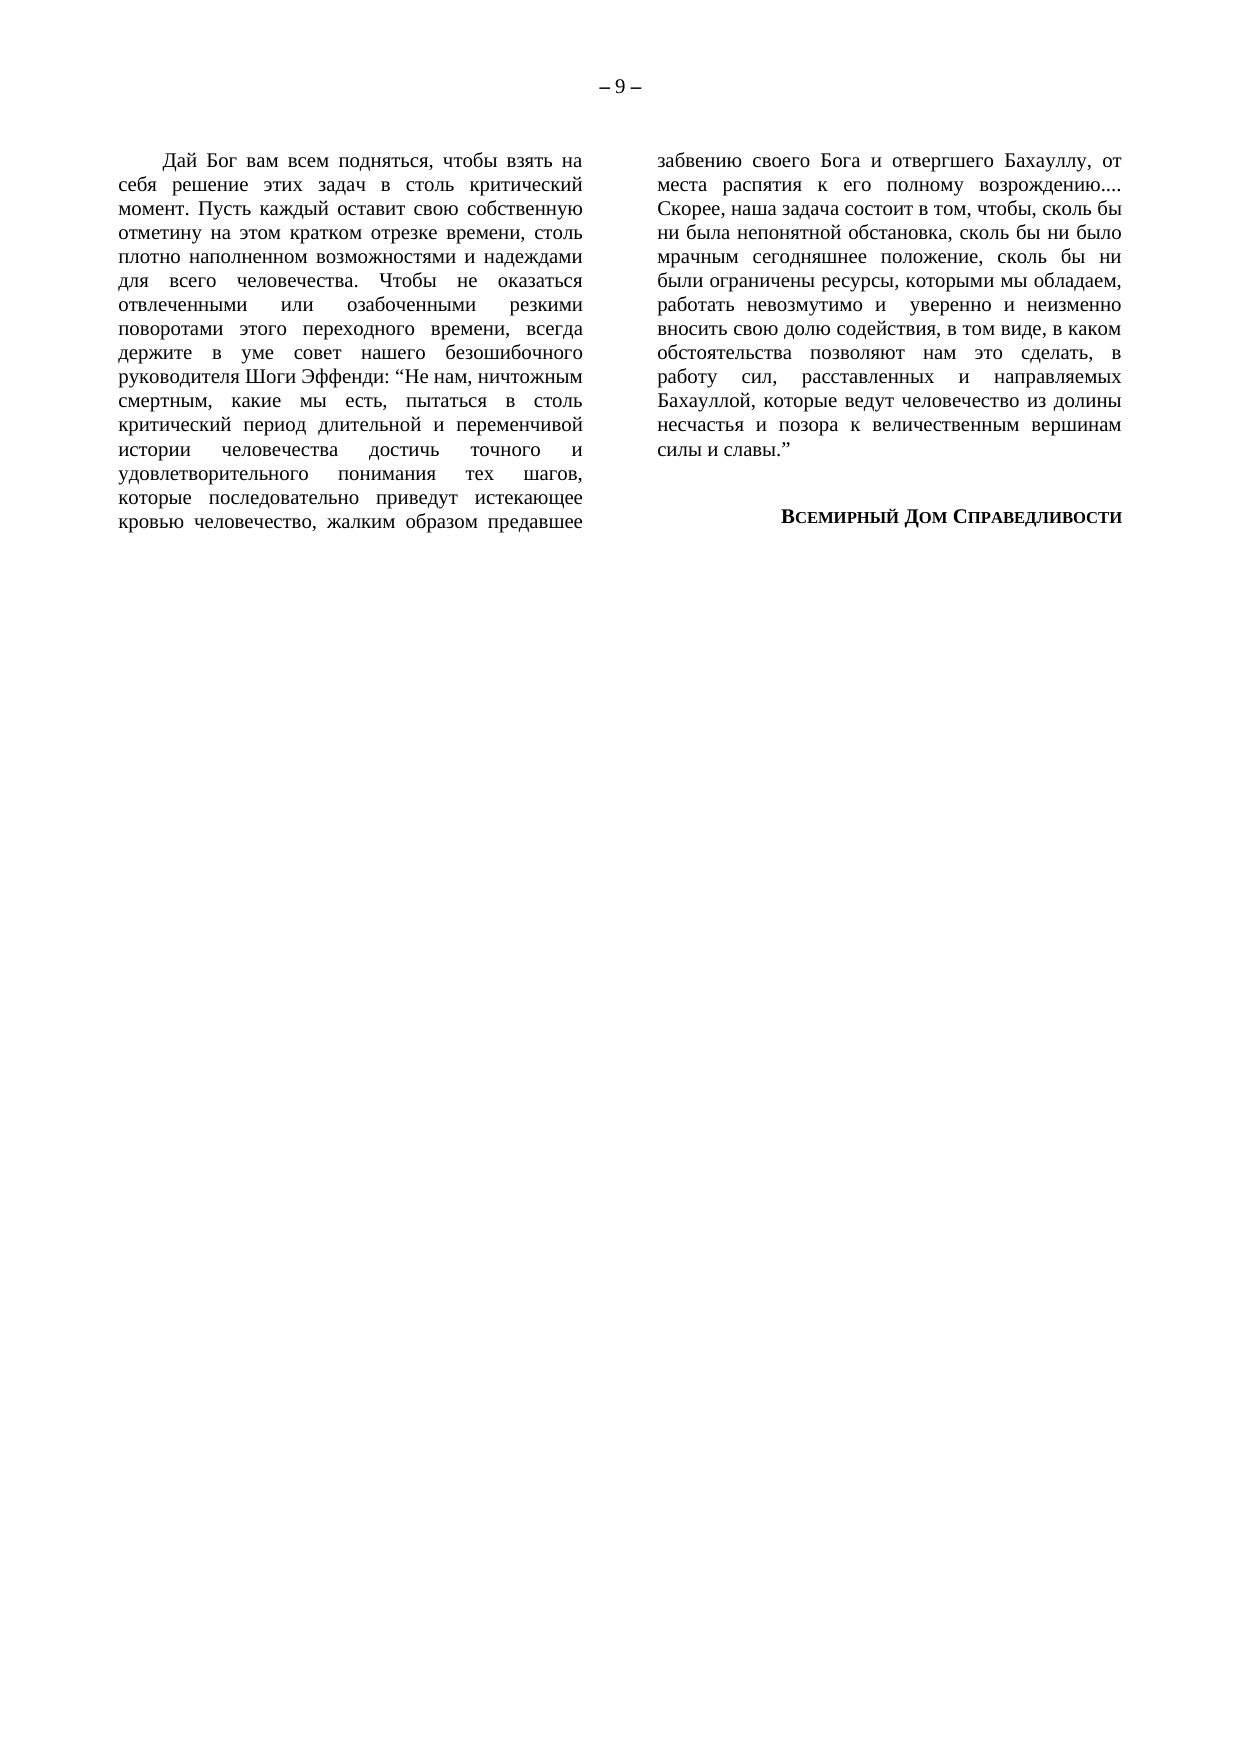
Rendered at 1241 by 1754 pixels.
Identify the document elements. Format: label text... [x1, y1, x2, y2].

text Дай Бог вам всем подняться, чтобы взять на себя решение этих задач в столь критический момент. Пусть каждый оставит свою собственную отметину на этом кратком отрезке времени, столь плотно наполненном возможностями и надеждами для всего человечества. Чтобы не оказаться отвлеченными или озабоченными резкими поворотами этого переходного времени, всегда держите в уме совет нашего безошибочного руководителя Шоги Эффенди: “Не нам, ничтожным смертным, какие мы есть, пытаться в столь критический период длительной и переменчивой истории человечества достичь точного и удовлетворительного понимания тех шагов, которые последовательно приведут истекающее кровью человечество, жалким образом предавшее забвению своего Бога и отвергшего Бахауллу, от места распятия к его полному возрождению.... Скорее, наша задача состоит в том, чтобы, сколь бы ни была непонятной обстановка, сколь бы ни было мрачным сегодняшнее положение, сколь бы ни были ограничены ресурсы, которыми мы обладаем, работать невозмутимо и уверенно и неизменно вносить свою долю содействия, в том виде, в каком обстоятельства позволяют нам это сделать, в работу сил, расставленных и направляемых Бахауллой, которые ведут человечество из долины несчастья и позора к величественным вершинам силы и славы.” [657, 148, 1122, 461]
text Дай Бог вам всем подняться, чтобы взять на себя решение этих задач в столь критический момент. Пусть каждый оставит свою собственную отметину на этом кратком отрезке времени, столь плотно наполненном возможностями и надеждами для всего человечества. Чтобы не оказаться отвлеченными или озабоченными резкими поворотами этого переходного времени, всегда держите в уме совет нашего безошибочного руководителя Шоги Эффенди: “Не нам, ничтожным смертным, какие мы есть, пытаться в столь критический период длительной и переменчивой истории человечества достичь точного и удовлетворительного понимания тех шагов, которые последовательно приведут истекающее кровью человечество, жалким образом предавшее забвению своего Бога и отвергшего Бахауллу, от места распятия к его полному возрождению.... Скорее, наша задача состоит в том, чтобы, сколь бы ни была непонятной обстановка, сколь бы ни было мрачным сегодняшнее положение, сколь бы ни были ограничены ресурсы, которыми мы обладаем, работать невозмутимо и уверенно и неизменно вносить свою долю содействия, в том виде, в каком обстоятельства позволяют нам это сделать, в работу сил, расставленных и направляемых Бахауллой, которые ведут человечество из долины несчастья и позора к величественным вершинам силы и славы.” [118, 148, 583, 533]
text Всемирный Дом Справедливости [657, 503, 1122, 528]
